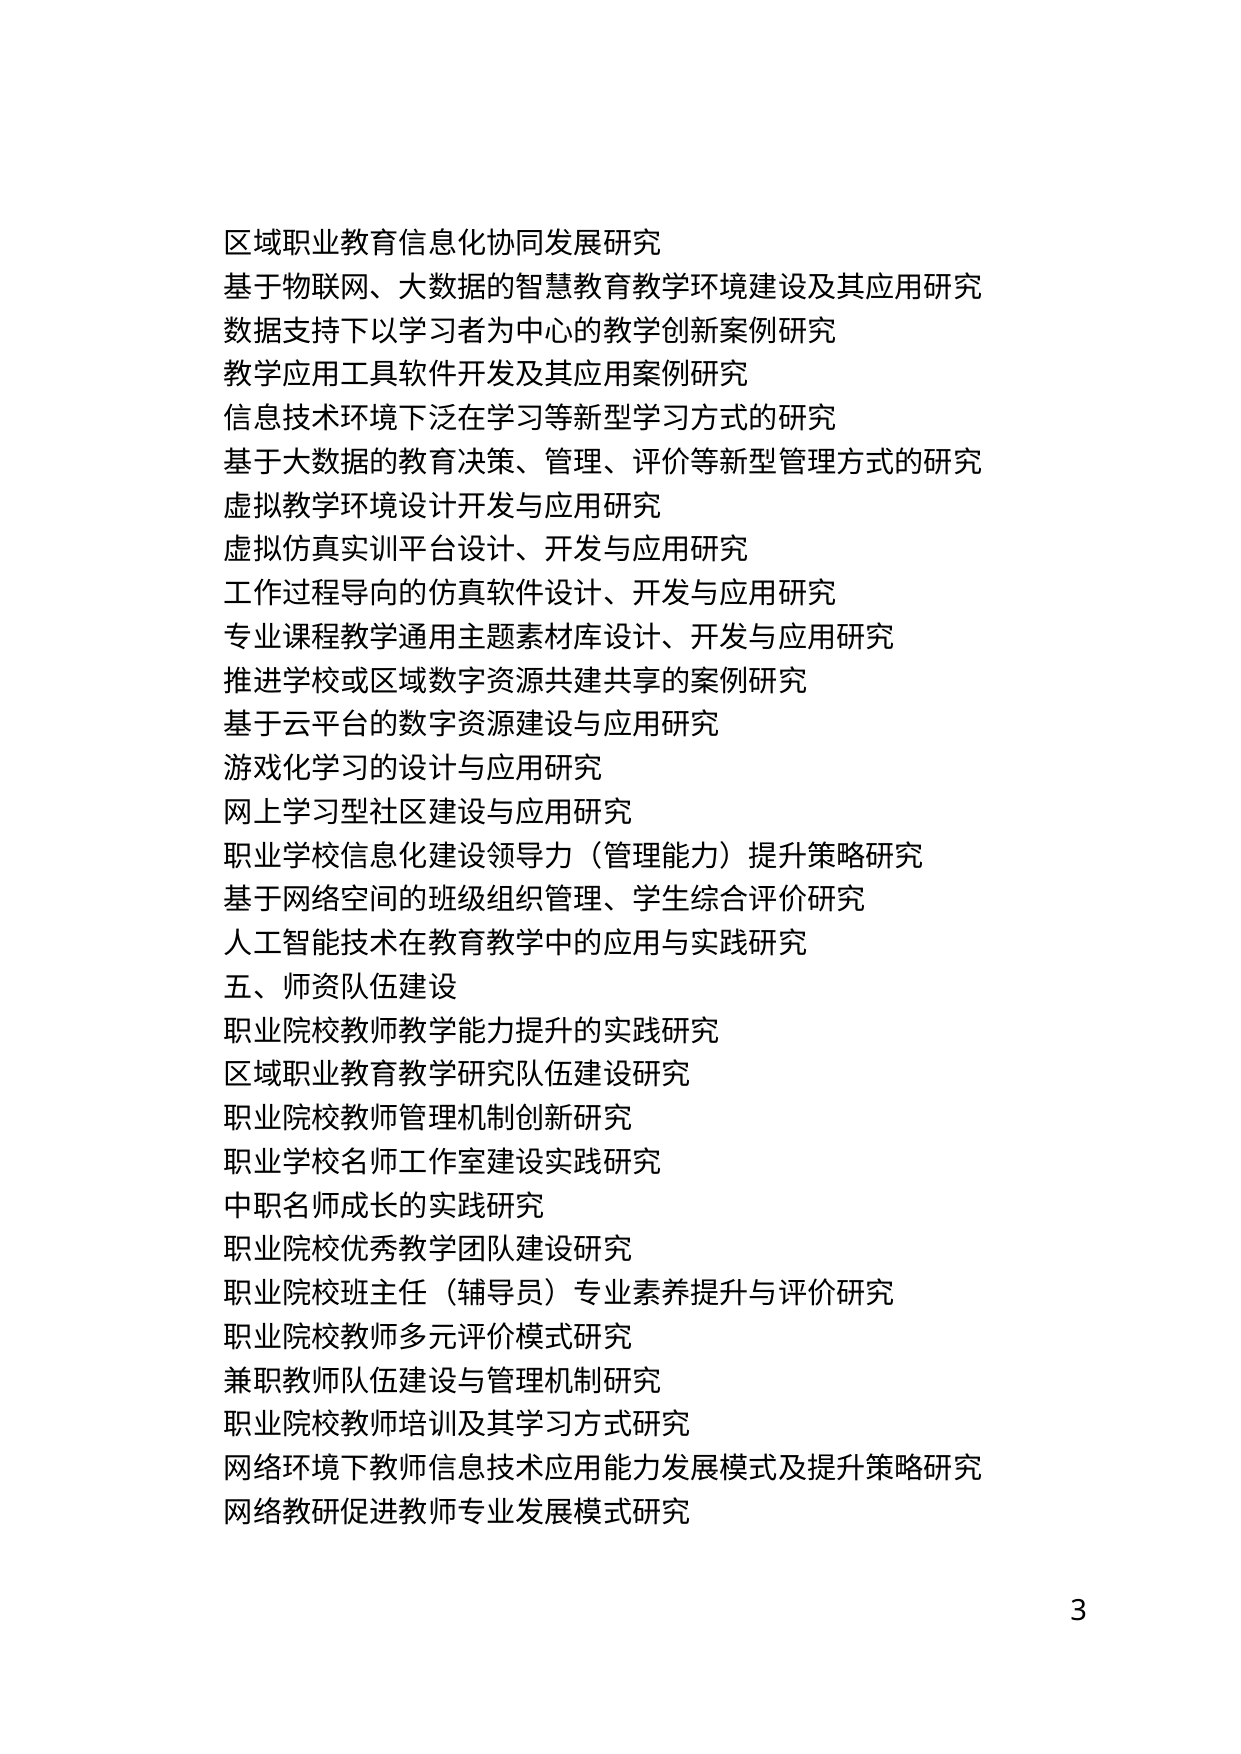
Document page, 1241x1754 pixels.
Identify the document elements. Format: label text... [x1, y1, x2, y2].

text 基于网络空间的班级组织管理、学生综合评价研究 [165, 875, 1087, 918]
text 信息技术环境下泛在学习等新型学习方式的研究 [165, 393, 1087, 437]
text 职业学校信息化建设领导力（管理能力）提升策略研究 [165, 831, 1087, 875]
text 推进学校或区域数字资源共建共享的案例研究 [165, 656, 1087, 700]
text 网上学习型社区建设与应用研究 [165, 787, 1087, 831]
text 虚拟教学环境设计开发与应用研究 [165, 481, 1087, 525]
text 数据支持下以学习者为中心的教学创新案例研究 [165, 306, 1087, 350]
text 人工智能技术在教育教学中的应用与实践研究 [165, 918, 1087, 962]
text 网络环境下教师信息技术应用能力发展模式及提升策略研究 [165, 1443, 1087, 1487]
text 职业学校名师工作室建设实践研究 [165, 1137, 1087, 1181]
text 基于大数据的教育决策、管理、评价等新型管理方式的研究 [165, 437, 1087, 481]
text 职业院校班主任（辅导员）专业素养提升与评价研究 [165, 1268, 1087, 1312]
text 教学应用工具软件开发及其应用案例研究 [165, 350, 1087, 393]
text 职业院校教师多元评价模式研究 [165, 1312, 1087, 1356]
text 工作过程导向的仿真软件设计、开发与应用研究 [165, 568, 1087, 612]
text 区域职业教育教学研究队伍建设研究 [165, 1050, 1087, 1093]
text 职业院校教师管理机制创新研究 [165, 1093, 1087, 1137]
text 区域职业教育信息化协同发展研究 [165, 218, 1087, 262]
text 专业课程教学通用主题素材库设计、开发与应用研究 [165, 612, 1087, 656]
text 职业院校教师教学能力提升的实践研究 [165, 1006, 1087, 1050]
text 网络教研促进教师专业发展模式研究 [165, 1487, 1087, 1531]
text 基于云平台的数字资源建设与应用研究 [165, 700, 1087, 743]
text 游戏化学习的设计与应用研究 [165, 743, 1087, 787]
text 职业院校教师培训及其学习方式研究 [165, 1400, 1087, 1443]
text 五、师资队伍建设 [165, 962, 1087, 1006]
text 兼职教师队伍建设与管理机制研究 [165, 1356, 1087, 1400]
text 职业院校优秀教学团队建设研究 [165, 1225, 1087, 1268]
text 基于物联网、大数据的智慧教育教学环境建设及其应用研究 [165, 262, 1087, 306]
text 中职名师成长的实践研究 [165, 1181, 1087, 1225]
text 虚拟仿真实训平台设计、开发与应用研究 [165, 525, 1087, 568]
